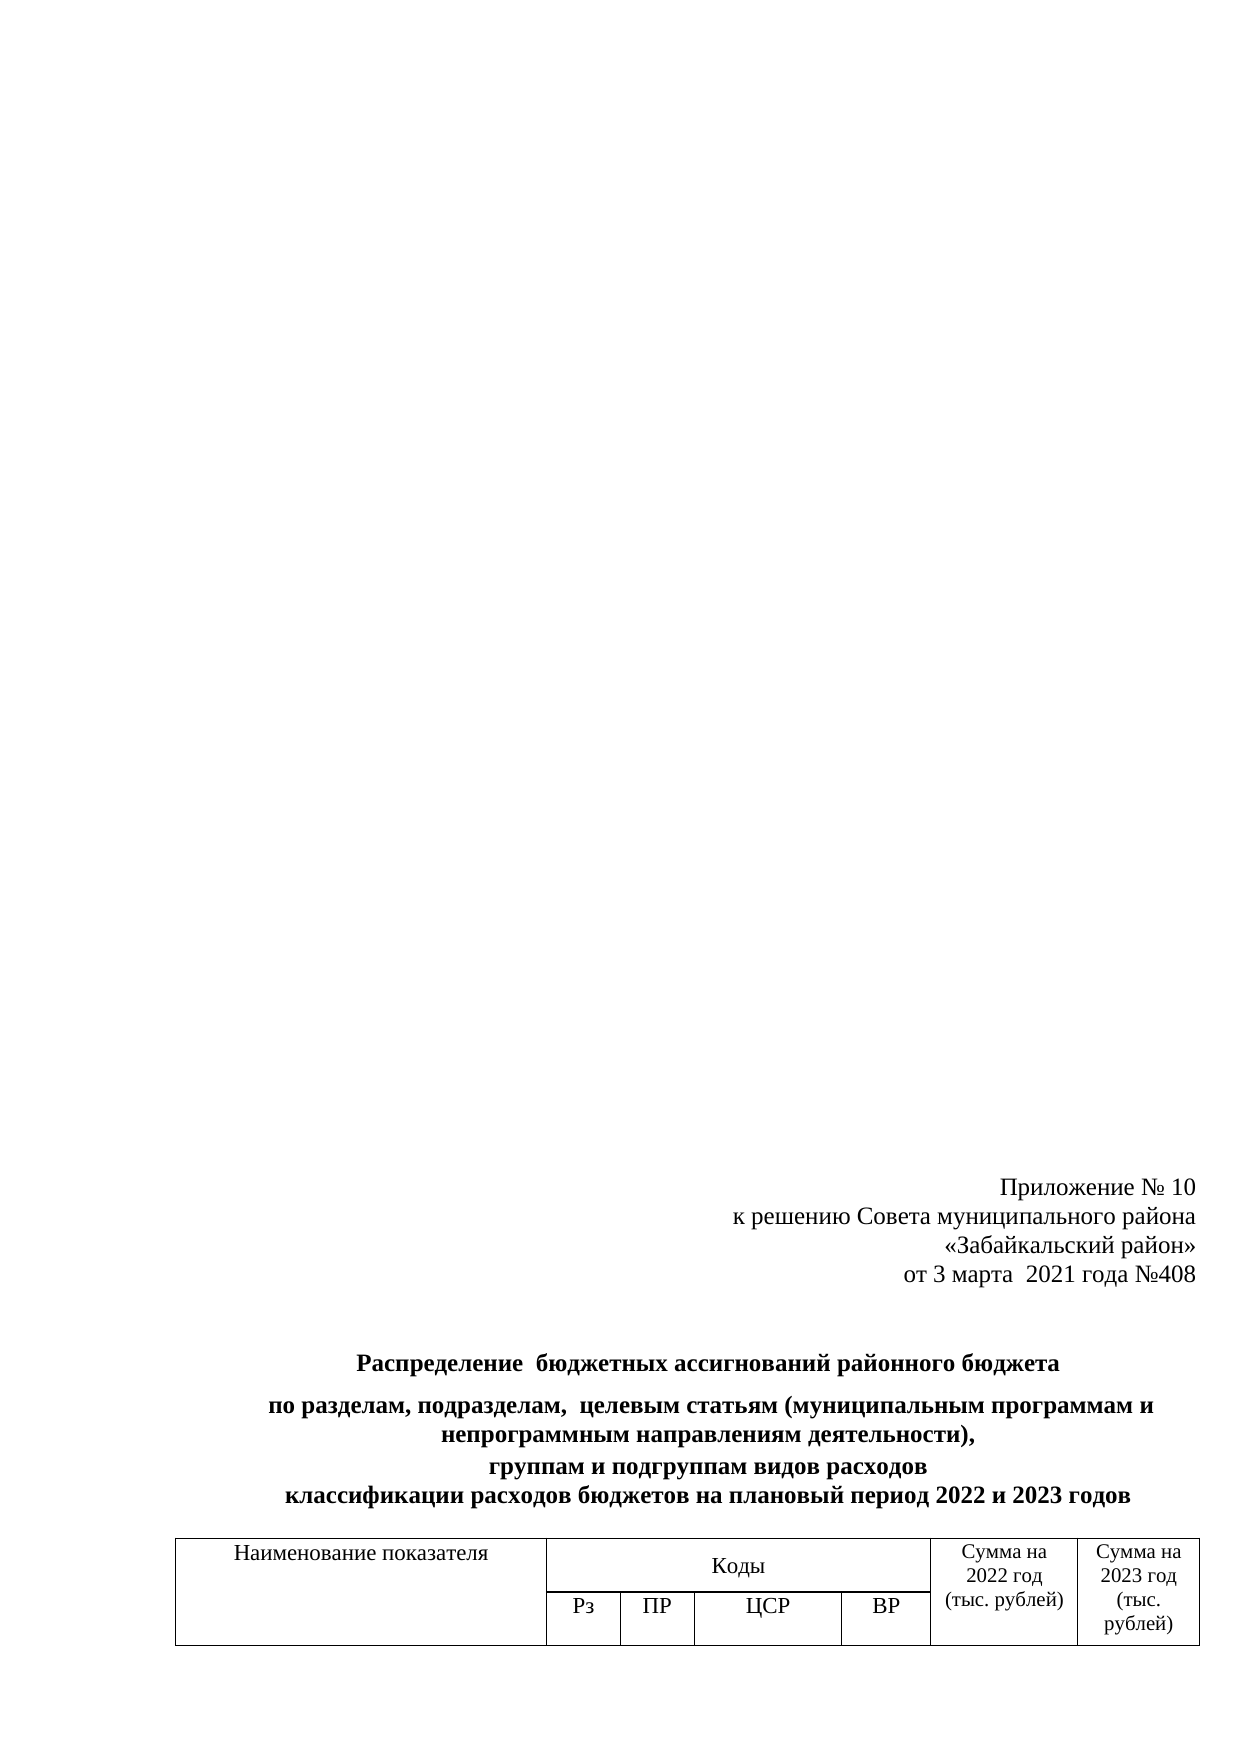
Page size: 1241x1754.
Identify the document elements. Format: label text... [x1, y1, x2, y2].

table_cell ПР [621, 1593, 694, 1645]
table_cell ЦСР [695, 1593, 841, 1645]
table_cell Сумма на 2023 год (тыс. рублей) [1078, 1539, 1199, 1645]
table_cell Сумма на 2022 год (тыс. рублей) [931, 1539, 1077, 1645]
text к решению Совета муниципального района [177, 1201, 1196, 1230]
text от 3 марта 2021 года №408 [177, 1259, 1196, 1287]
text «Забайкальский район» [177, 1230, 1196, 1259]
table_cell группам и подгруппам видов расходов [176, 1448, 1240, 1480]
table_cell классификации расходов бюджетов на плановый период 2022 и 2023 годов [176, 1480, 1240, 1538]
table_cell Коды [547, 1539, 930, 1591]
text Приложение № 10 [177, 1172, 1196, 1201]
table_cell ВР [842, 1593, 930, 1645]
table_cell по разделам, подразделам, целевым статьям (муниципальным программам и непрограммным направлениям деятельности), [176, 1377, 1240, 1447]
table_header Распределение бюджетных ассигнований районного бюджета [176, 1344, 1240, 1377]
table_cell Рз [547, 1593, 620, 1645]
table_cell Наименование показателя [176, 1539, 546, 1645]
